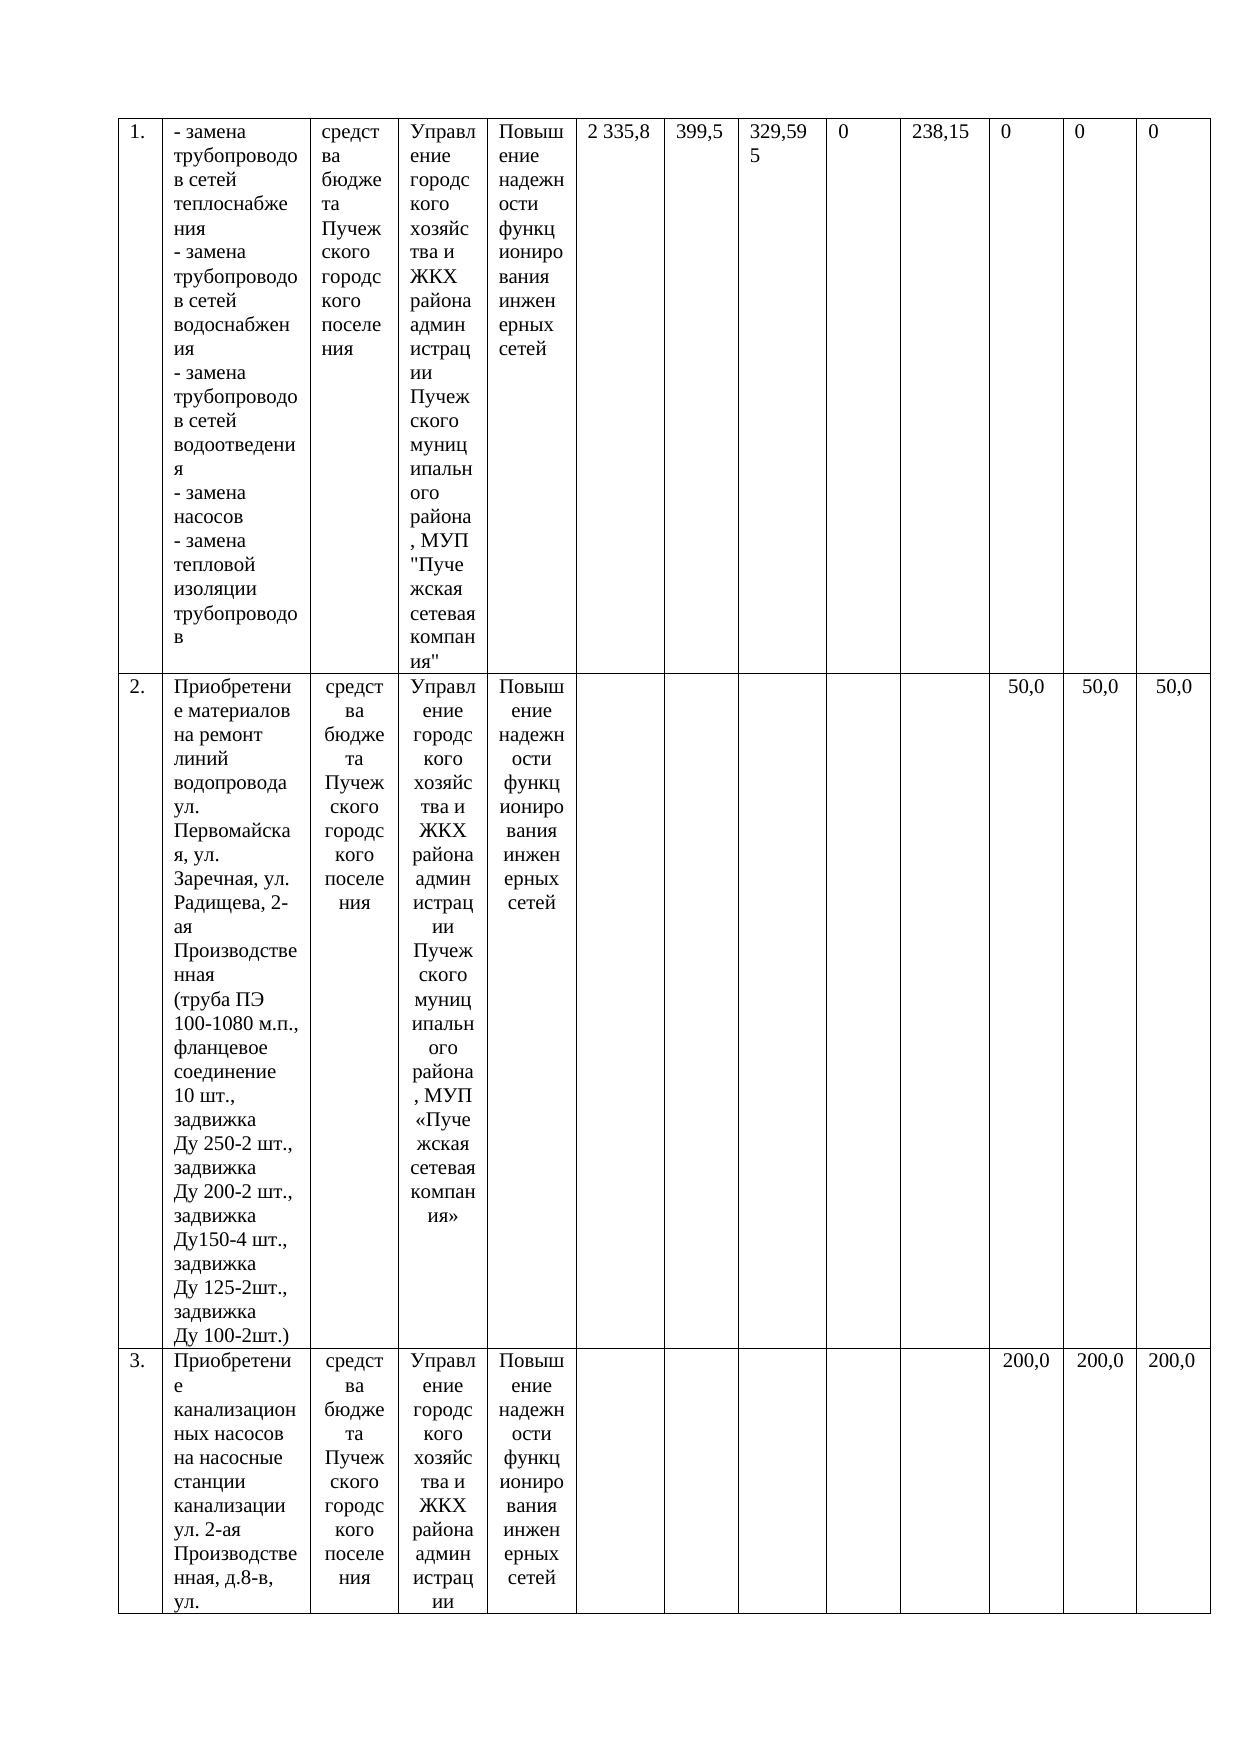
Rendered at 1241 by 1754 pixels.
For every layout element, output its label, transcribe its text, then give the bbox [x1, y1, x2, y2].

table_cell [665, 1349, 738, 1613]
table_cell [739, 1349, 826, 1613]
table_cell [577, 674, 664, 1347]
table_cell 0 [990, 119, 1063, 673]
table_cell 1. [119, 119, 162, 673]
table_cell 50,0 [1137, 674, 1210, 1347]
table_cell [827, 1349, 900, 1613]
table_cell 0 [827, 119, 900, 673]
table_cell [577, 1349, 664, 1613]
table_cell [163, 1349, 310, 1613]
table_cell Управление городского хозяйства и ЖКХ района администрации Пучежского муниципального района, МУП «Пучежская сетевая компания» [399, 674, 487, 1347]
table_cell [311, 1349, 398, 1613]
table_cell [488, 1349, 576, 1613]
table_cell - замена трубопроводов сетей теплоснабжения - замена трубопроводов сетей водоснабжения - замена трубопроводов сетей водоотведения - замена насосов - замена тепловой изоляции трубопроводов [163, 119, 310, 673]
table_cell 238,15 [901, 119, 989, 673]
table_cell 200,0 [1137, 1349, 1210, 1613]
table_cell Повышение надежности функционирования инженерных сетей [488, 119, 576, 673]
table_cell Приобретение материалов на ремонт линий водопровода ул. Первомайская, ул. Заречная, ул. Радищева, 2-ая Производственная (труба ПЭ 100-1080 м.п., фланцевое соединение 10 шт., задвижка Ду 250-2 шт., задвижка Ду 200-2 шт., задвижка Ду150-4 шт., задвижка Ду 125-2шт., задвижка Ду 100-2шт.) [163, 674, 310, 1347]
table_cell [827, 674, 900, 1347]
table_cell 3. [119, 1349, 162, 1613]
table_cell [901, 674, 989, 1347]
table_cell Управление городского хозяйства и ЖКХ района администрации Пучежского муниципального района, МУП "Пучежская сетевая компания" [399, 119, 487, 673]
table_cell 2. [119, 674, 162, 1347]
table_cell Повышение надежности функционирования инженерных сетей [488, 674, 576, 1347]
table_cell средства бюджета Пучежского городского поселения [311, 119, 398, 673]
table_cell [665, 674, 738, 1347]
table_cell [901, 1349, 989, 1613]
table_cell 200,0 [1064, 1349, 1136, 1613]
table_cell 0 [1064, 119, 1136, 673]
table_cell 399,5 [665, 119, 738, 673]
table_cell 329,595 [739, 119, 826, 673]
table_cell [399, 1349, 487, 1613]
table_cell 200,0 [990, 1349, 1063, 1613]
table_cell 0 [1137, 119, 1210, 673]
table_cell 2 335,8 [577, 119, 664, 673]
table_cell [739, 674, 826, 1347]
table_cell 50,0 [990, 674, 1063, 1347]
table_cell 50,0 [1064, 674, 1136, 1347]
table_cell средства бюджета Пучежского городского поселения [311, 674, 398, 1347]
